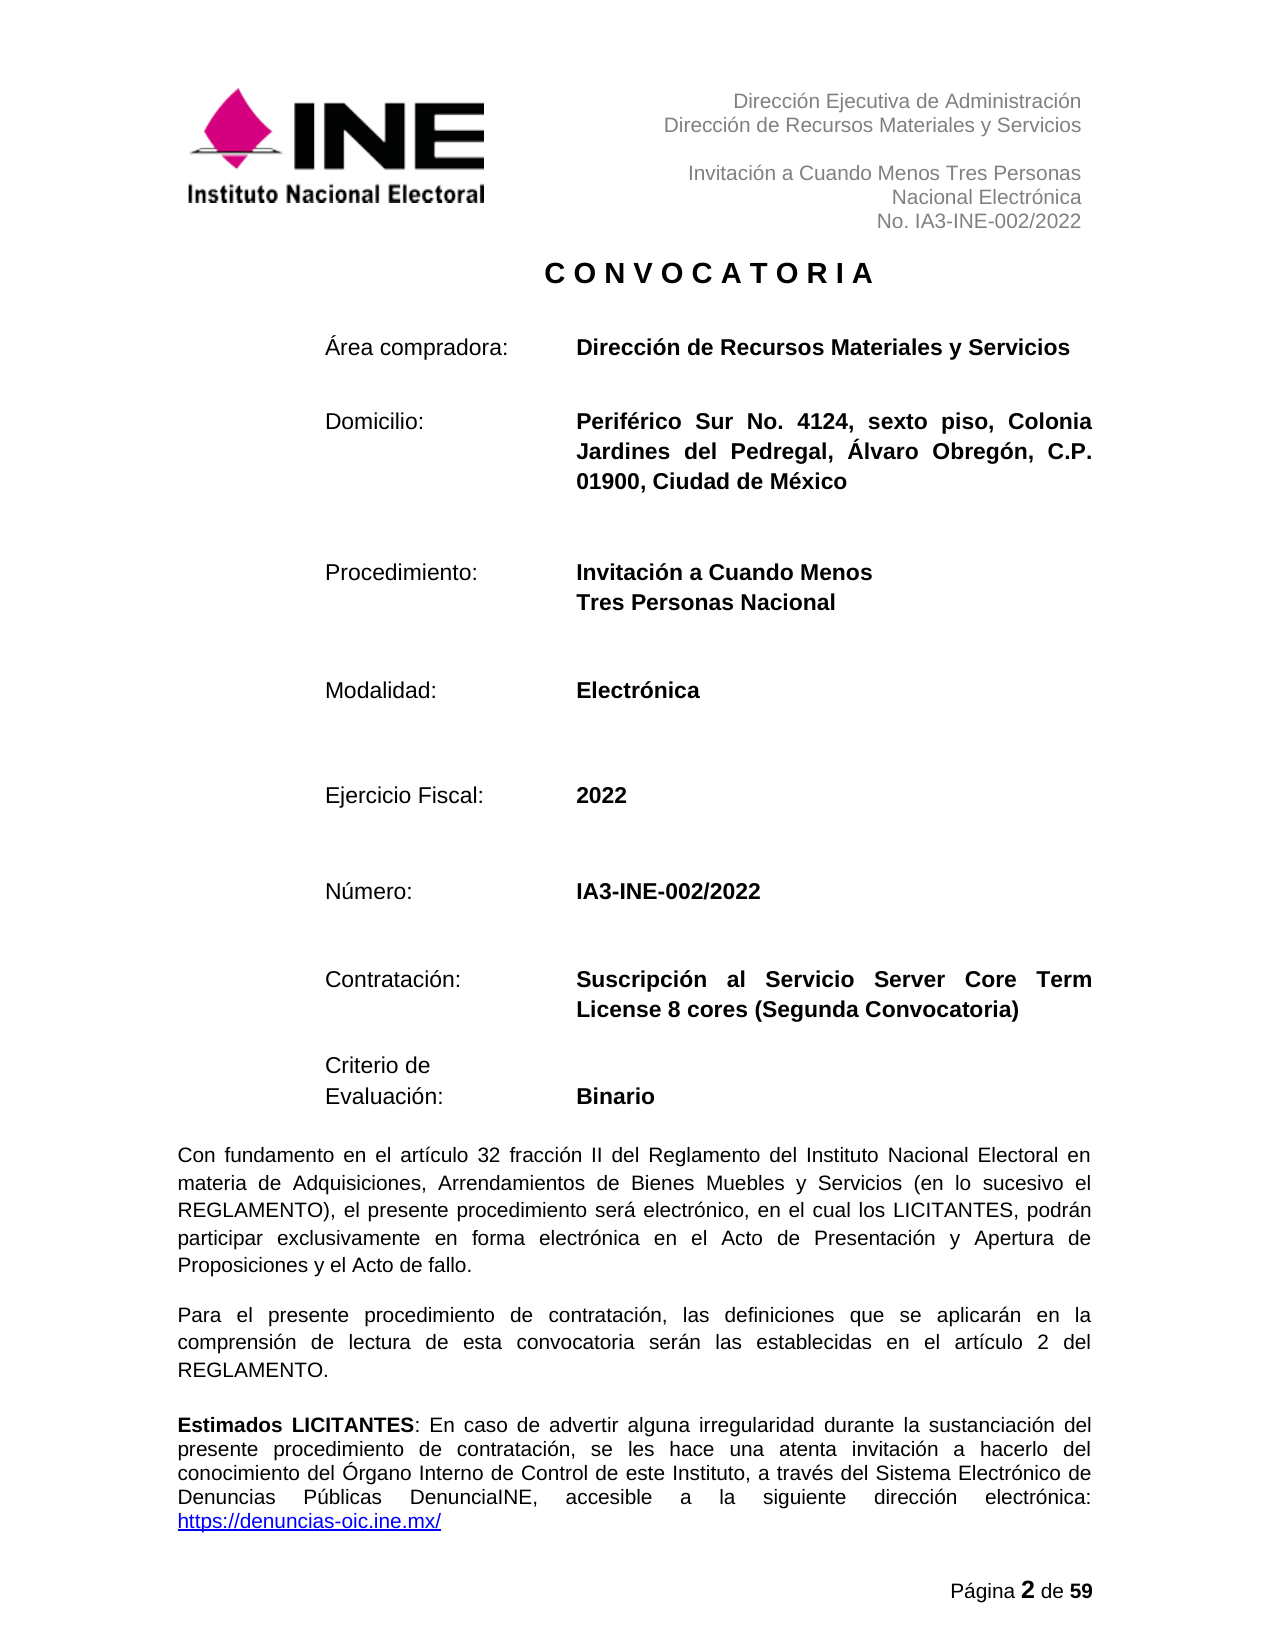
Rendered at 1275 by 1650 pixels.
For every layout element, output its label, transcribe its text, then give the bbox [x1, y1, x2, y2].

picture [188, 88, 484, 203]
text Estimados LICITANTES: En caso de advertir alguna irregularidad durante la sustanciación del presente procedimiento de contratación, se les hace una atenta invitación a hacerlo del conocimiento del Órgano Interno de Control de este Instituto, a través del Sistema Electrónico de Denuncias Públicas DenunciaINE, accesible a la siguiente dirección electrónica: https://denuncias-oic.ine.mx/ [177, 1413, 1092, 1532]
text Criterio de [325, 1052, 1092, 1079]
text Con fundamento en el artículo 32 fracción II del Reglamento del Instituto Nacional Electoral en materia de Adquisiciones, Arrendamientos de Bienes Muebles y Servicios (en lo sucesivo el REGLAMENTO), el presente procedimiento será electrónico, en el cual los LICITANTES, podrán participar exclusivamente en forma electrónica en el Acto de Presentación y Apertura de Proposiciones y el Acto de fallo. [177, 1143, 1092, 1277]
text Para el presente procedimiento de contratación, las definiciones que se aplicarán en la comprensión de lectura de esta convocatoria serán las establecidas en el artículo 2 del REGLAMENTO. [177, 1303, 1092, 1382]
text C O N V O C A T O R I A [325, 256, 1092, 290]
text Procedimiento: Invitación a Cuando Menos [325, 559, 1092, 585]
text Domicilio: Periférico Sur No. 4124, sexto piso, Colonia Jardines del Pedregal, Álvaro Obregón, C.P. 01900, Ciudad de México [325, 408, 1092, 494]
text Número: IA3-INE-002/2022 [325, 878, 1092, 904]
text Evaluación: Binario [325, 1083, 1092, 1109]
text Ejercicio Fiscal: 2022 [325, 782, 1092, 808]
text Modalidad: Electrónica [325, 677, 1092, 703]
text Área compradora: Dirección de Recursos Materiales y Servicios [325, 333, 1092, 360]
text Tres Personas Nacional [325, 589, 1092, 615]
text Contratación: Suscripción al Servicio Server Core Term License 8 cores (Segunda Convocatoria) [325, 966, 1092, 1022]
